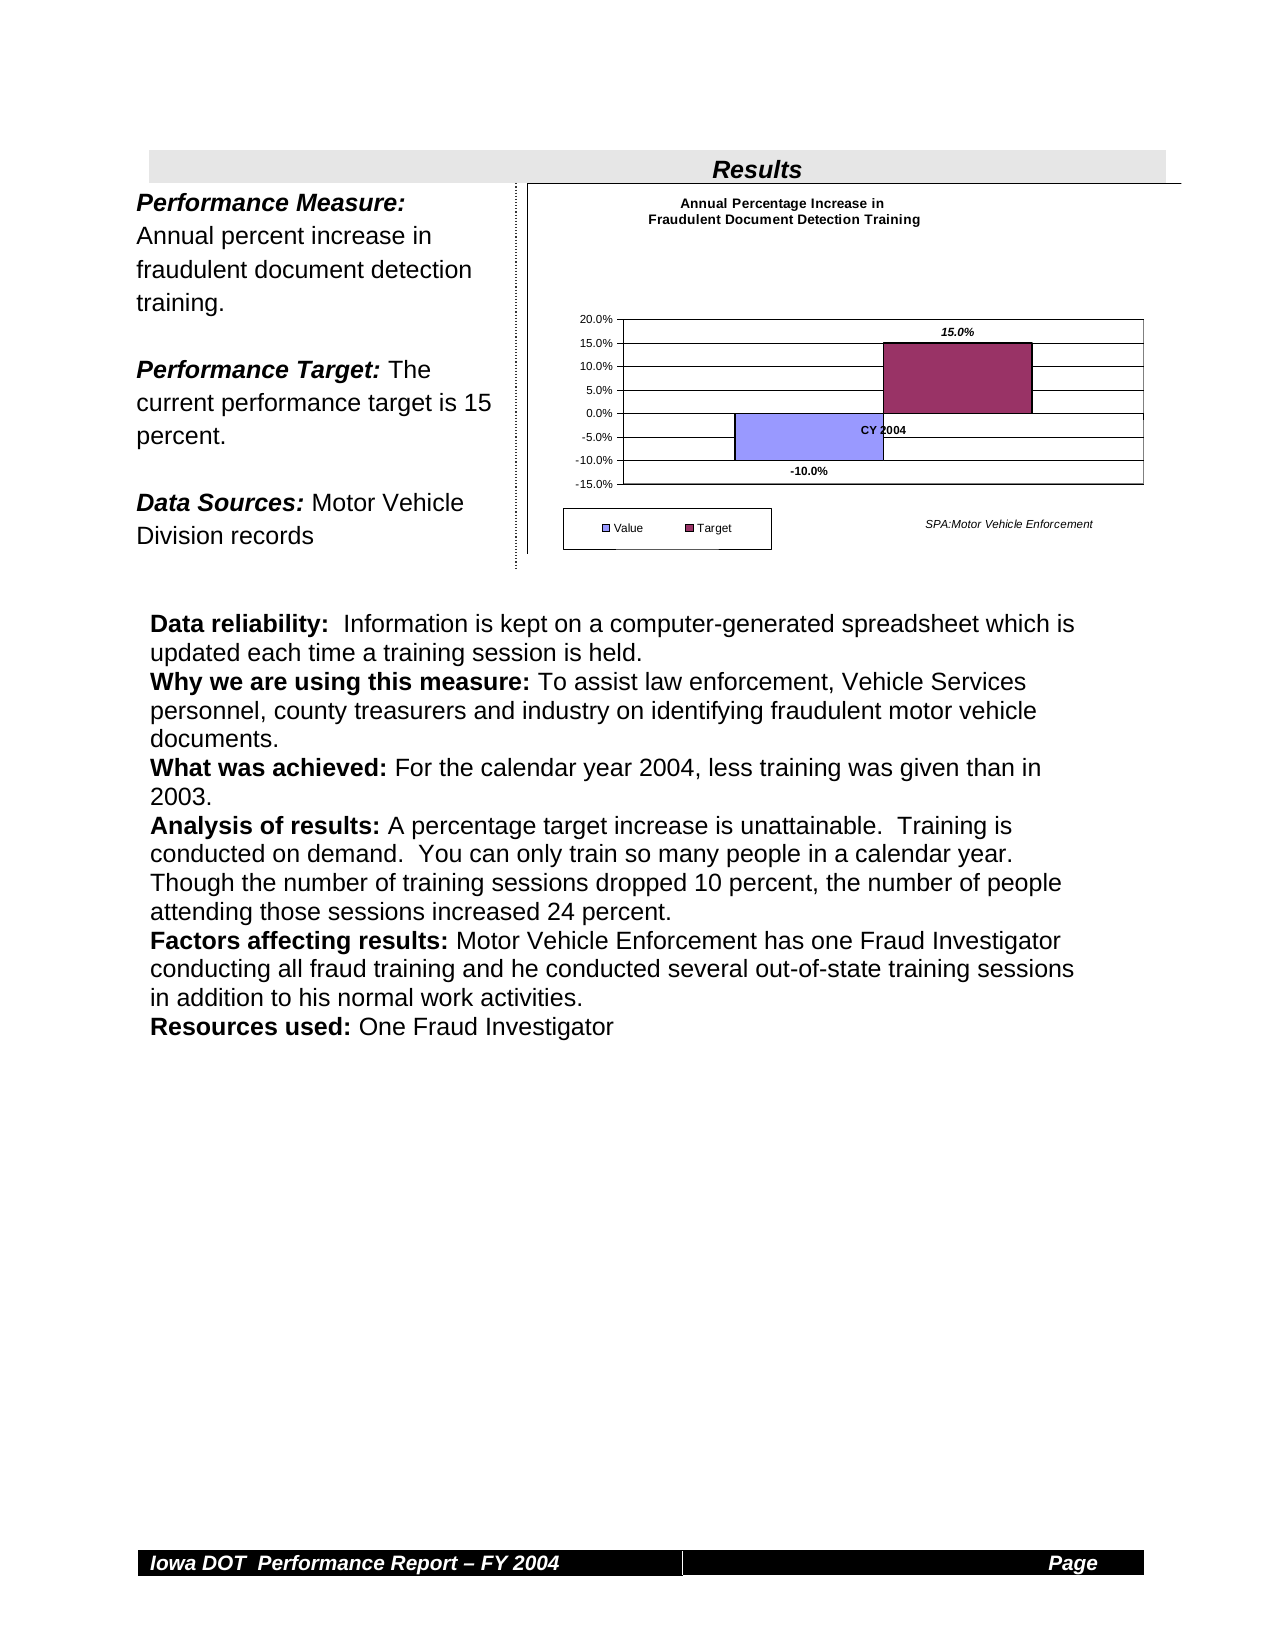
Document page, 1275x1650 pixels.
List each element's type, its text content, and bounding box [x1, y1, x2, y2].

table_cell Factors affecting results: Motor Vehicle Enforcement has one Fraud Investigator conducting all fraud training and he conducted several out-of-state training sessions in addition to his normal work activities. [133, 926, 1183, 1012]
table_cell Analysis of results: A percentage target increase is unattainable. Training is conducted on demand. You can only train so many people in a calendar year. Though the number of training sessions dropped 10 percent, the number of people attending those sessions increased 24 percent. [133, 811, 1183, 926]
table_cell Resources used: One Fraud Investigator [133, 1012, 1183, 1041]
table_cell What was achieved: For the calendar year 2004, less training was given than in 2003. [133, 753, 1183, 811]
table_cell Data reliability: Information is kept on a computer-generated spreadsheet which is updated each time a training session is held. [133, 609, 1183, 667]
table_cell Why we are using this measure: To assist law enforcement, Vehicle Services personnel, county treasurers and industry on identifying fraudulent motor vehicle documents. [133, 667, 1183, 753]
table_header Results [133, 150, 1183, 609]
